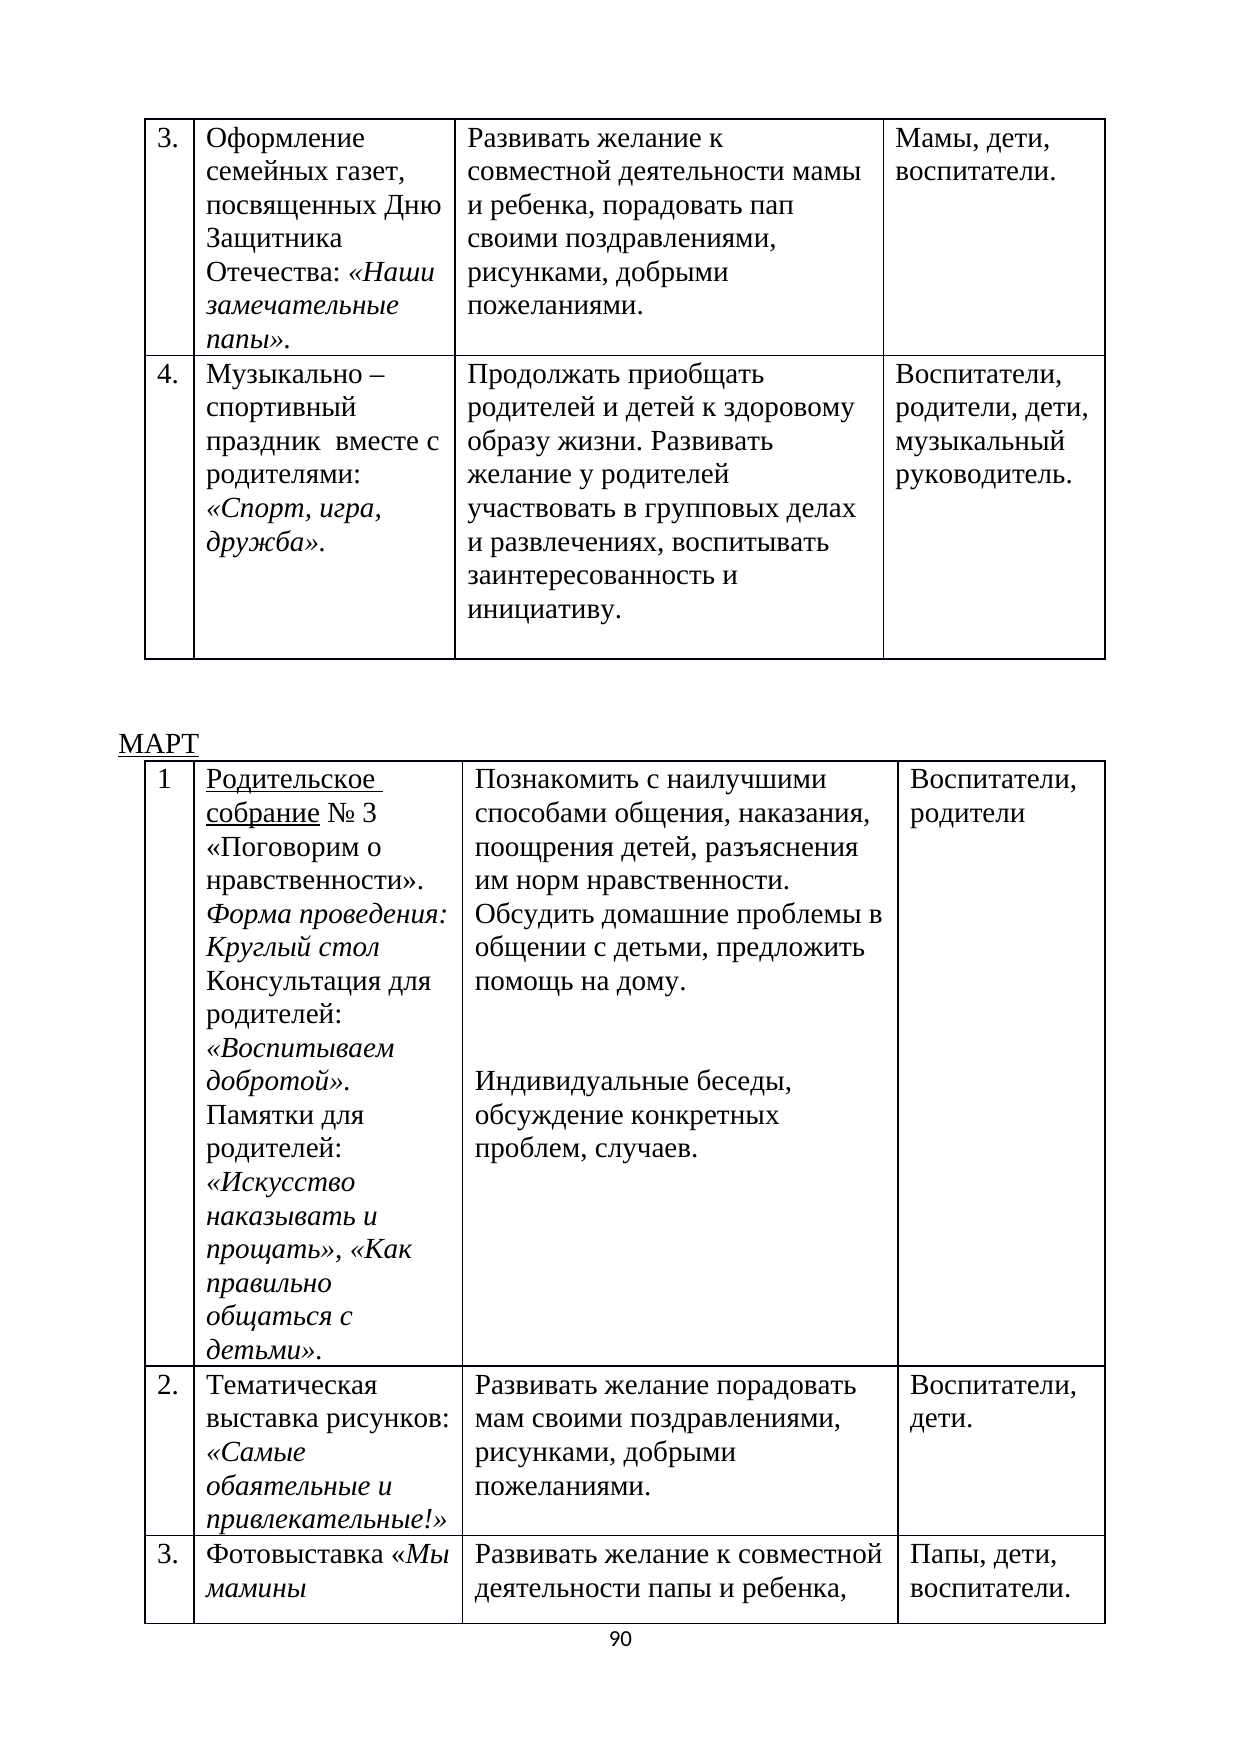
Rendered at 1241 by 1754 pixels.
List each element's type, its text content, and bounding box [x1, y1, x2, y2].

text МАРТ [118, 727, 1122, 760]
table_cell Тематическая выставка рисунков: «Самые обаятельные и привлекательные!» [195, 1367, 462, 1535]
table_cell 2. [146, 1367, 193, 1535]
table_header Воспитатели, родители [899, 762, 1104, 1365]
table_cell Оформление семейных газет, посвященных Дню Защитника Отечества: «Наши замечательные папы». [195, 120, 454, 354]
table_cell Мамы, дети, воспитатели. [884, 120, 1104, 354]
table_cell 3. [146, 1536, 193, 1622]
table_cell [463, 1536, 897, 1622]
table_cell Развивать желание порадовать мам своими поздравлениями, рисунками, добрыми пожеланиями. [463, 1367, 897, 1535]
table_header Познакомить с наилучшими способами общения, наказания, поощрения детей, разъяснения им норм нравственности. Обсудить домашние проблемы в общении с детьми, предложить помощь на дому. Индивидуальные беседы, обсуждение конкретных проблем, случаев. [463, 762, 897, 1365]
table_header 1 [146, 762, 193, 1365]
table_cell Развивать желание к совместной деятельности мамы и ребенка, порадовать пап своими поздравлениями, рисунками, добрыми пожеланиями. [456, 120, 883, 354]
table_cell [195, 1536, 462, 1622]
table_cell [899, 1536, 1104, 1622]
table_cell 3. [146, 120, 193, 354]
table_header Родительское собрание № 3 «Поговорим о нравственности». Форма проведения: Круглый стол Консультация для родителей: «Воспитываем добротой». Памятки для родителей: «Искусство наказывать и прощать», «Как правильно общаться с детьми». [195, 762, 462, 1365]
table_cell Воспитатели, родители, дети, музыкальный руководитель. [884, 356, 1104, 658]
table_cell 4. [146, 356, 193, 658]
table_cell Воспитатели, дети. [899, 1367, 1104, 1535]
table_cell Музыкально – спортивный праздник вместе с родителями: «Спорт, игра, дружба». [195, 356, 454, 658]
table_cell Продолжать приобщать родителей и детей к здоровому образу жизни. Развивать желание у родителей участвовать в групповых делах и развлечениях, воспитывать заинтересованность и инициативу. [456, 356, 883, 658]
